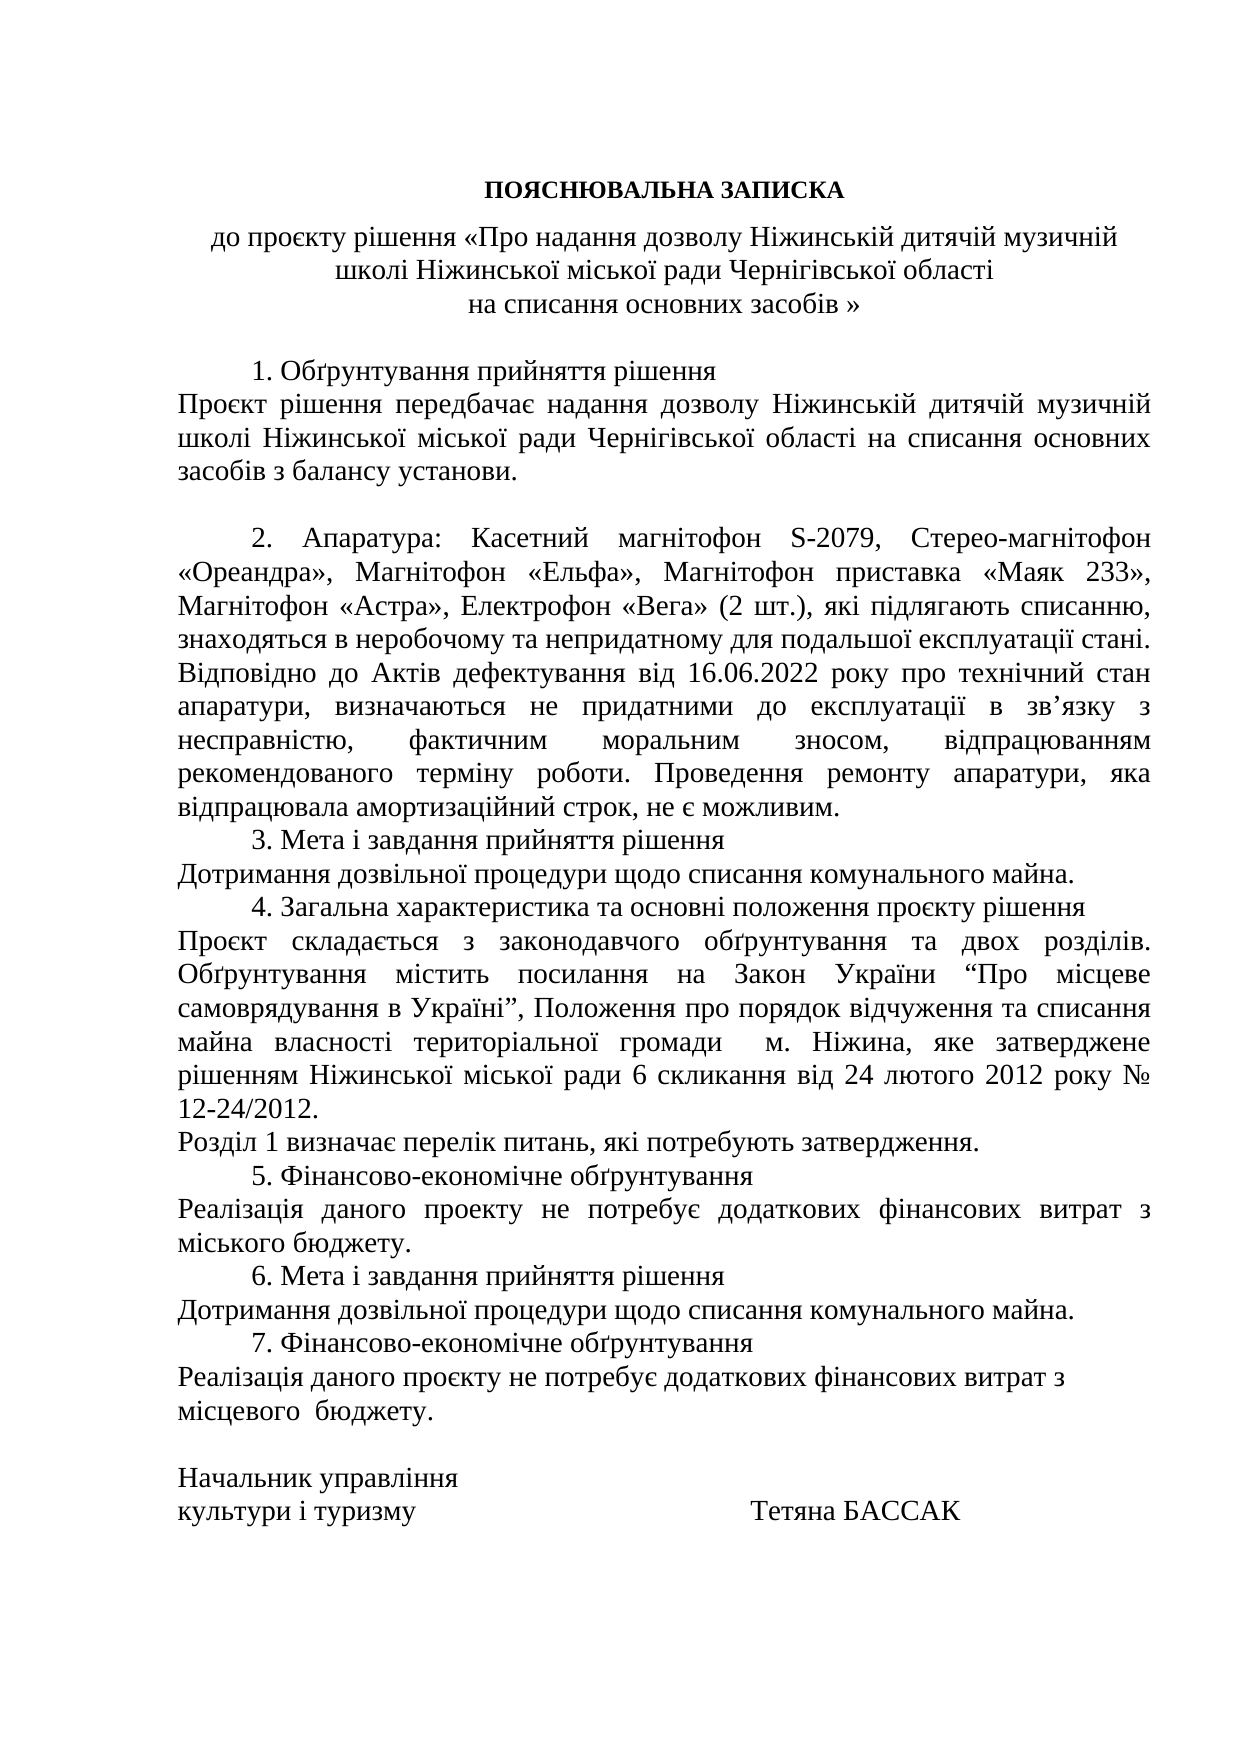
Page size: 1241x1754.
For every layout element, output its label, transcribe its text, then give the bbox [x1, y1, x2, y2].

text на списання основних засобів » [177, 286, 1152, 319]
text 5. Фінансово-економічне обґрунтування [177, 1158, 1152, 1191]
text 1. Обґрунтування прийняття рішення [177, 353, 1152, 386]
text 7. Фінансово-економічне обґрунтування [177, 1326, 1152, 1359]
text ПОЯСНЮВАЛЬНА ЗАПИСКА [177, 176, 1152, 204]
text 2. Апаратура: Касетний магнітофон S-2079, Стерео-магнітофон «Ореандра», Магнітофон «Ельфа», Магнітофон приставка «Маяк 233», Магнітофон «Астра», Електрофон «Вега» (2 шт.), які підлягають списанню, знаходяться в неробочому та непридатному для подальшої експлуатації стані. Відповідно до Актів дефектування від 16.06.2022 року про технічний стан апаратури, визначаються не придатними до експлуатації в зв’язку з несправністю, фактичним моральним зносом, відпрацюванням рекомендованого терміну роботи. Проведення ремонту апаратури, яка відпрацювала амортизаційний строк, не є можливим. [177, 521, 1152, 822]
text 4. Загальна характеристика та основні положення проєкту рішення [251, 889, 1152, 923]
text Начальник управління [177, 1460, 1152, 1493]
text 3. Мета і завдання прийняття рішення [177, 822, 1152, 856]
text Дотримання дозвільної процедури щодо списання комунального майна. [177, 1292, 1152, 1326]
text 6. Мета і завдання прийняття рішення [177, 1258, 1152, 1292]
text Реалізація даного проекту не потребує додаткових фінансових витрат з міського бюджету. [177, 1191, 1152, 1258]
text Проєкт складається з законодавчого обґрунтування та двох розділів. Обґрунтування містить посилання на Закон України “Про місцеве самоврядування в Україні”, Положення про порядок відчуження та списання майна власності територіальної громади м. Ніжина, яке затверджене рішенням Ніжинської міської ради 6 скликання від 24 лютого 2012 року № 12-24/2012. [177, 923, 1152, 1124]
text культури і туризму Тетяна БАССАК [177, 1493, 1152, 1527]
text Реалізація даного проєкту не потребує додаткових фінансових витрат з місцевого бюджету. [177, 1359, 1152, 1426]
text до проєкту рішення «Про надання дозволу Ніжинській дитячій музичній школі Ніжинської міської ради Чернігівської області [177, 219, 1152, 286]
text Проєкт рішення передбачає надання дозволу Ніжинській дитячій музичній школі Ніжинської міської ради Чернігівської області на списання основних засобів з балансу установи. [177, 386, 1152, 487]
text Дотримання дозвільної процедури щодо списання комунального майна. [177, 856, 1152, 889]
text Розділ 1 визначає перелік питань, які потребують затвердження. [177, 1124, 1152, 1158]
